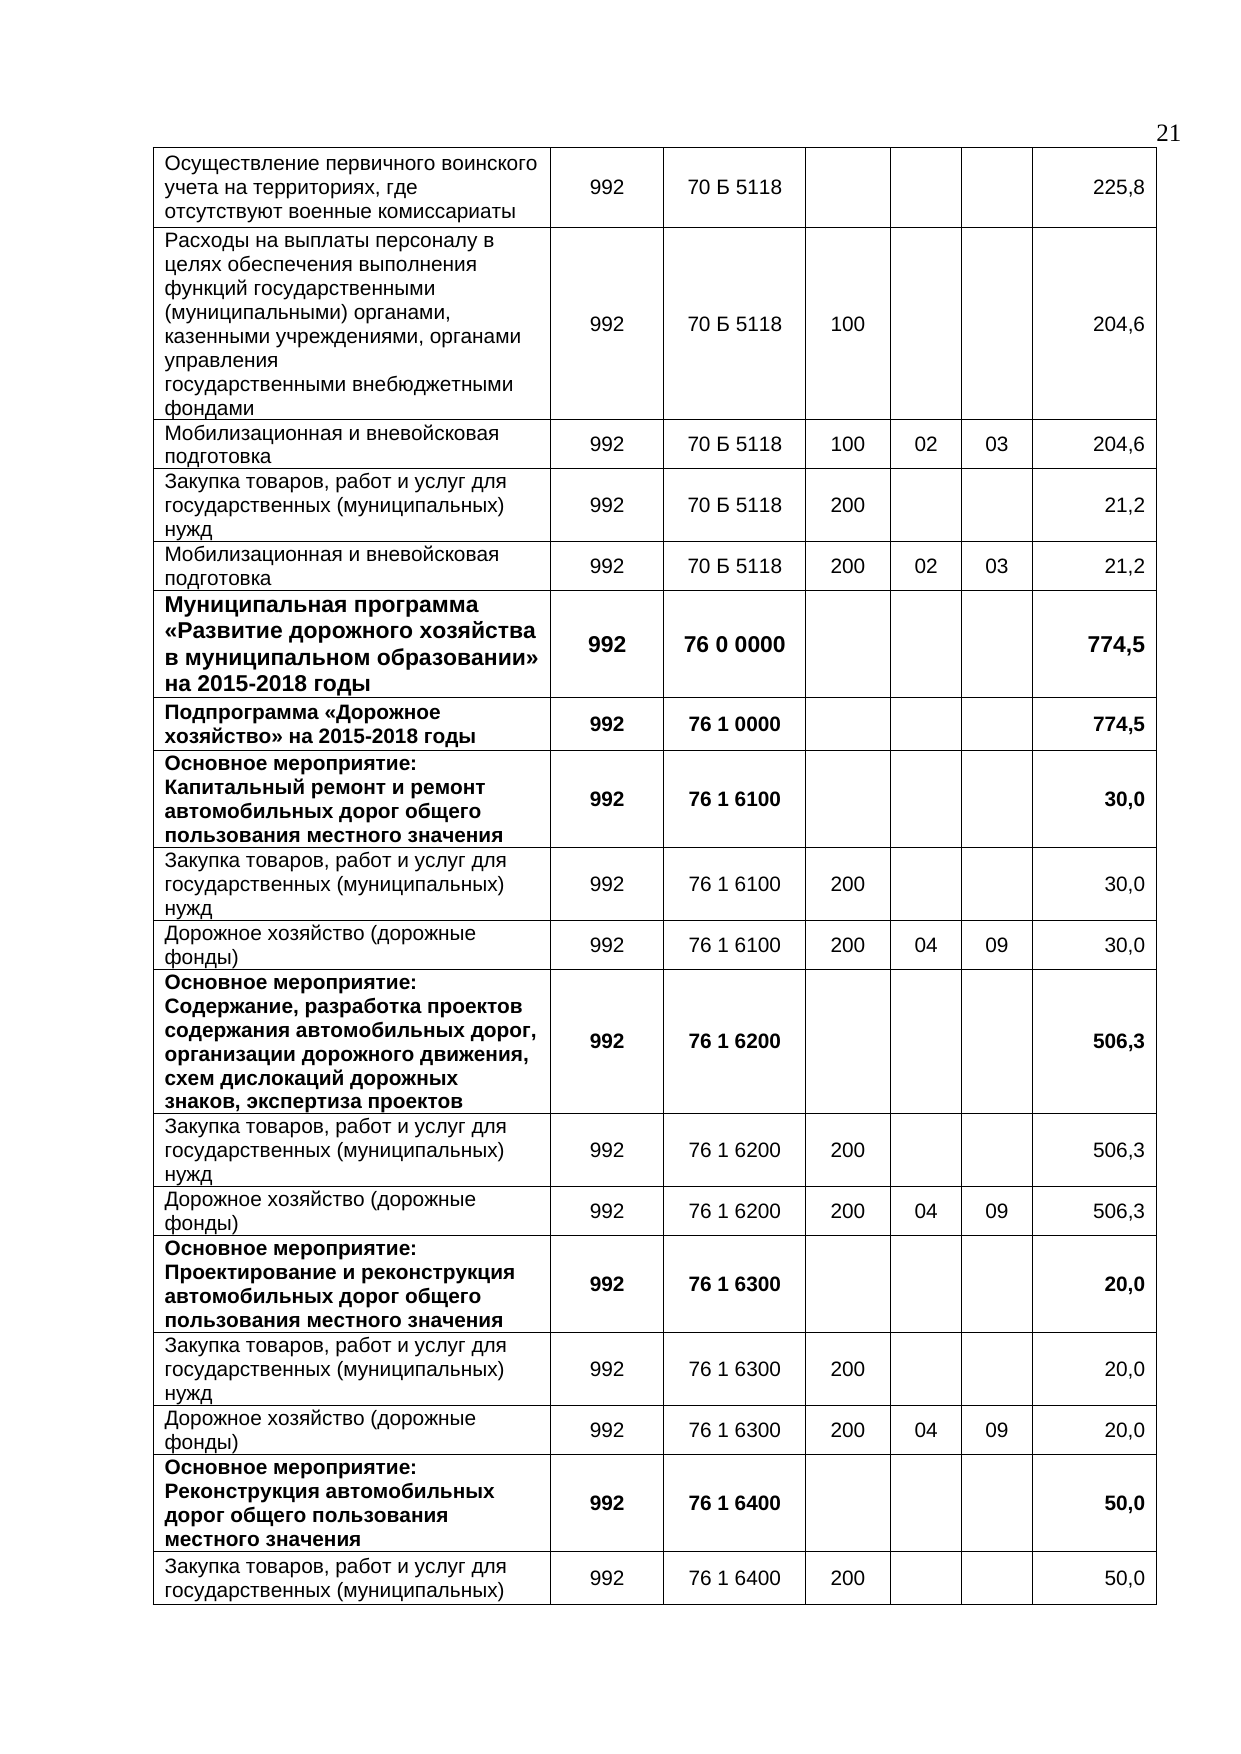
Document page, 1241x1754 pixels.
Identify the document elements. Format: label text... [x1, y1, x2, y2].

table_cell 200 [806, 1187, 890, 1235]
table_cell 200 [806, 1552, 890, 1604]
table_cell 76 1 6200 [664, 970, 805, 1113]
table_cell [962, 1455, 1032, 1551]
table_cell 09 [962, 1406, 1032, 1454]
table_cell 02 [891, 420, 961, 468]
table_cell 992 [551, 751, 663, 847]
table_cell [891, 148, 961, 227]
table_cell [891, 970, 961, 1113]
table_cell 100 [806, 420, 890, 468]
table_cell [891, 469, 961, 541]
table_cell 225,8 [1033, 148, 1156, 227]
table_cell 506,3 [1033, 970, 1156, 1113]
table_cell 76 1 6400 [664, 1455, 805, 1551]
table_cell 76 1 6100 [664, 751, 805, 847]
table_cell 204,6 [1033, 420, 1156, 468]
table_cell 992 [551, 970, 663, 1113]
table_cell Основное мероприятие: Реконструкция автомобильных дорог общего пользования местного значения [154, 1455, 550, 1551]
table_cell 30,0 [1033, 921, 1156, 968]
table_cell 21,2 [1033, 469, 1156, 541]
table_cell 774,5 [1033, 591, 1156, 697]
table_cell [891, 1333, 961, 1405]
table_cell 992 [551, 148, 663, 227]
table_cell 30,0 [1033, 751, 1156, 847]
table_cell 992 [551, 848, 663, 919]
table_cell [806, 591, 890, 697]
table_cell 76 1 6300 [664, 1333, 805, 1405]
table_cell [806, 970, 890, 1113]
table_cell 992 [551, 1552, 663, 1604]
table_cell 992 [551, 420, 663, 468]
table_cell [806, 1455, 890, 1551]
table_cell 992 [551, 1455, 663, 1551]
table_cell 76 1 6200 [664, 1114, 805, 1186]
table_cell Мобилизационная и вневойсковая подготовка [154, 542, 550, 590]
table_cell 992 [551, 542, 663, 590]
table_cell [806, 698, 890, 750]
table_cell 76 1 6100 [664, 848, 805, 919]
table_cell 70 Б 5118 [664, 542, 805, 590]
table_cell 200 [806, 1333, 890, 1405]
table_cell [154, 1552, 550, 1604]
table_cell [891, 228, 961, 419]
table_cell 76 1 6300 [664, 1236, 805, 1332]
table_cell [962, 469, 1032, 541]
table_cell 70 Б 5118 [664, 228, 805, 419]
table_cell [962, 148, 1032, 227]
table_cell 992 [551, 469, 663, 541]
table_cell Муниципальная программа «Развитие дорожного хозяйства в муниципальном образовании» на 2015-2018 годы [154, 591, 550, 697]
table_cell 50,0 [1033, 1552, 1156, 1604]
table_cell 992 [551, 1406, 663, 1454]
table_cell 200 [806, 848, 890, 919]
table_cell 992 [551, 591, 663, 697]
table_cell 200 [806, 1406, 890, 1454]
table_cell 04 [891, 1406, 961, 1454]
table_cell [891, 1455, 961, 1551]
table_cell 50,0 [1033, 1455, 1156, 1551]
table_cell [962, 1552, 1032, 1604]
table_cell Мобилизационная и вневойсковая подготовка [154, 420, 550, 468]
table_cell 992 [551, 921, 663, 968]
table_cell [806, 1236, 890, 1332]
table_cell 992 [551, 1236, 663, 1332]
table_cell 992 [551, 1187, 663, 1235]
table_cell Закупка товаров, работ и услуг для государственных (муниципальных) нужд [154, 1114, 550, 1186]
table_cell [891, 751, 961, 847]
table_cell 204,6 [1033, 228, 1156, 419]
table_cell [962, 1236, 1032, 1332]
table_cell Основное мероприятие: Содержание, разработка проектов содержания автомобильных дорог, организации дорожного движения, схем дислокаций дорожных знаков, экспертиза проектов [154, 970, 550, 1113]
table_cell Дорожное хозяйство (дорожные фонды) [154, 1406, 550, 1454]
table_cell Осуществление первичного воинского учета на территориях, где отсутствуют военные комиссариаты [154, 148, 550, 227]
table_cell 76 1 6200 [664, 1187, 805, 1235]
table_cell [962, 970, 1032, 1113]
table_cell 200 [806, 469, 890, 541]
table_cell 70 Б 5118 [664, 420, 805, 468]
table_cell 70 Б 5118 [664, 469, 805, 541]
table_cell 992 [551, 1333, 663, 1405]
table_cell Закупка товаров, работ и услуг для государственных (муниципальных) нужд [154, 469, 550, 541]
table_cell [962, 698, 1032, 750]
table_cell 76 1 6100 [664, 921, 805, 968]
table_cell [962, 591, 1032, 697]
table_cell [962, 848, 1032, 919]
table_cell 200 [806, 921, 890, 968]
table_cell [806, 751, 890, 847]
table_cell 03 [962, 420, 1032, 468]
table_cell 04 [891, 1187, 961, 1235]
table_cell Закупка товаров, работ и услуг для государственных (муниципальных) нужд [154, 848, 550, 919]
table_cell Закупка товаров, работ и услуг для государственных (муниципальных) нужд [154, 1333, 550, 1405]
table_cell 09 [962, 921, 1032, 968]
table_cell [891, 698, 961, 750]
table_cell [891, 1114, 961, 1186]
table_cell [891, 1236, 961, 1332]
table_cell Основное мероприятие: Капитальный ремонт и ремонт автомобильных дорог общего пользования местного значения [154, 751, 550, 847]
table_cell 506,3 [1033, 1114, 1156, 1186]
table_cell 20,0 [1033, 1406, 1156, 1454]
table_cell 20,0 [1033, 1333, 1156, 1405]
table_cell Дорожное хозяйство (дорожные фонды) [154, 1187, 550, 1235]
table_cell 76 1 6300 [664, 1406, 805, 1454]
table_cell 20,0 [1033, 1236, 1156, 1332]
table_cell 04 [891, 921, 961, 968]
table_cell [962, 751, 1032, 847]
table_cell [891, 591, 961, 697]
table_cell 200 [806, 1114, 890, 1186]
table_cell 21,2 [1033, 542, 1156, 590]
table_cell 992 [551, 228, 663, 419]
table_cell 200 [806, 542, 890, 590]
table_cell 09 [962, 1187, 1032, 1235]
table_cell 76 1 0000 [664, 698, 805, 750]
table_cell 02 [891, 542, 961, 590]
table_cell Основное мероприятие: Проектирование и реконструкция автомобильных дорог общего пользования местного значения [154, 1236, 550, 1332]
table_cell 76 0 0000 [664, 591, 805, 697]
table_cell 70 Б 5118 [664, 148, 805, 227]
table_cell 76 1 6400 [664, 1552, 805, 1604]
table_cell [891, 848, 961, 919]
table_cell [891, 1552, 961, 1604]
table_cell 992 [551, 698, 663, 750]
table_cell 30,0 [1033, 848, 1156, 919]
table_cell 03 [962, 542, 1032, 590]
table_cell [962, 228, 1032, 419]
table_cell [962, 1333, 1032, 1405]
table_cell Дорожное хозяйство (дорожные фонды) [154, 921, 550, 968]
table_cell [806, 148, 890, 227]
table_cell Подпрограмма «Дорожное хозяйство» на 2015-2018 годы [154, 698, 550, 750]
table_cell 774,5 [1033, 698, 1156, 750]
table_cell 992 [551, 1114, 663, 1186]
table_cell 100 [806, 228, 890, 419]
table_cell 506,3 [1033, 1187, 1156, 1235]
table_cell [962, 1114, 1032, 1186]
